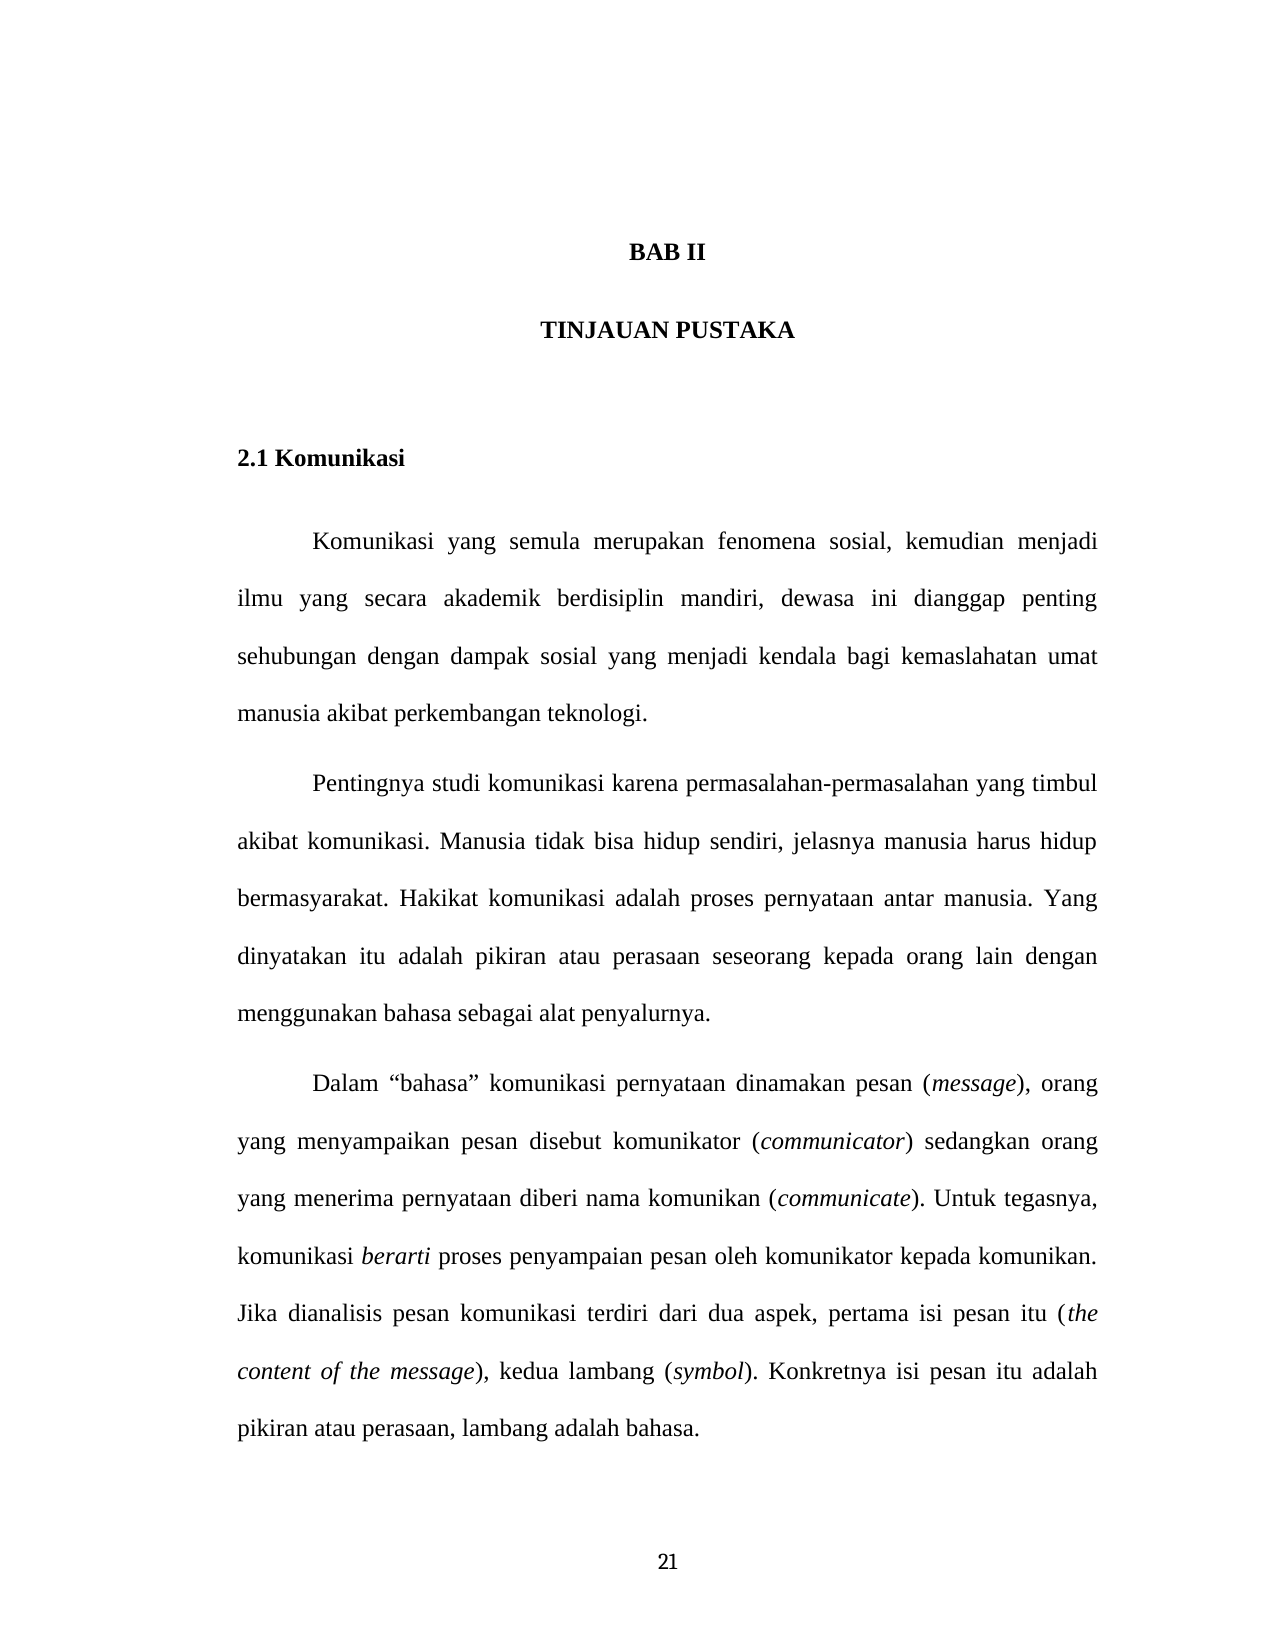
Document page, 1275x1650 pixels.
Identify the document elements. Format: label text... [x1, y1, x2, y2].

text Pentingnya studi komunikasi karena permasalahan-permasalahan yang timbul akibat komunikasi. Manusia tidak bisa hidup sendiri, jelasnya manusia harus hidup bermasyarakat. Hakikat komunikasi adalah proses pernyataan antar manusia. Yang dinyatakan itu adalah pikiran atau perasaan seseorang kepada orang lain dengan menggunakan bahasa sebagai alat penyalurnya. [237, 768, 1098, 1027]
list Komunikasi [237, 443, 1074, 472]
text TINJAUAN PUSTAKA [237, 315, 1098, 344]
text Dalam “bahasa” komunikasi pernyataan dinamakan pesan (message), orang yang menyampaikan pesan disebut komunikator (communicator) sedangkan orang yang menerima pernyataan diberi nama komunikan (communicate). Untuk tegasnya, komunikasi berarti proses penyampaian pesan oleh komunikator kepada komunikan. Jika dianalisis pesan komunikasi terdiri dari dua aspek, pertama isi pesan itu (the content of the message), kedua lambang (symbol). Konkretnya isi pesan itu adalah pikiran atau perasaan, lambang adalah bahasa. [237, 1068, 1098, 1442]
text BAB II [237, 237, 1098, 266]
text Komunikasi yang semula merupakan fenomena sosial, kemudian menjadi ilmu yang secara akademik berdisiplin mandiri, dewasa ini dianggap penting sehubungan dengan dampak sosial yang menjadi kendala bagi kemaslahatan umat manusia akibat perkembangan teknologi. [237, 526, 1098, 727]
